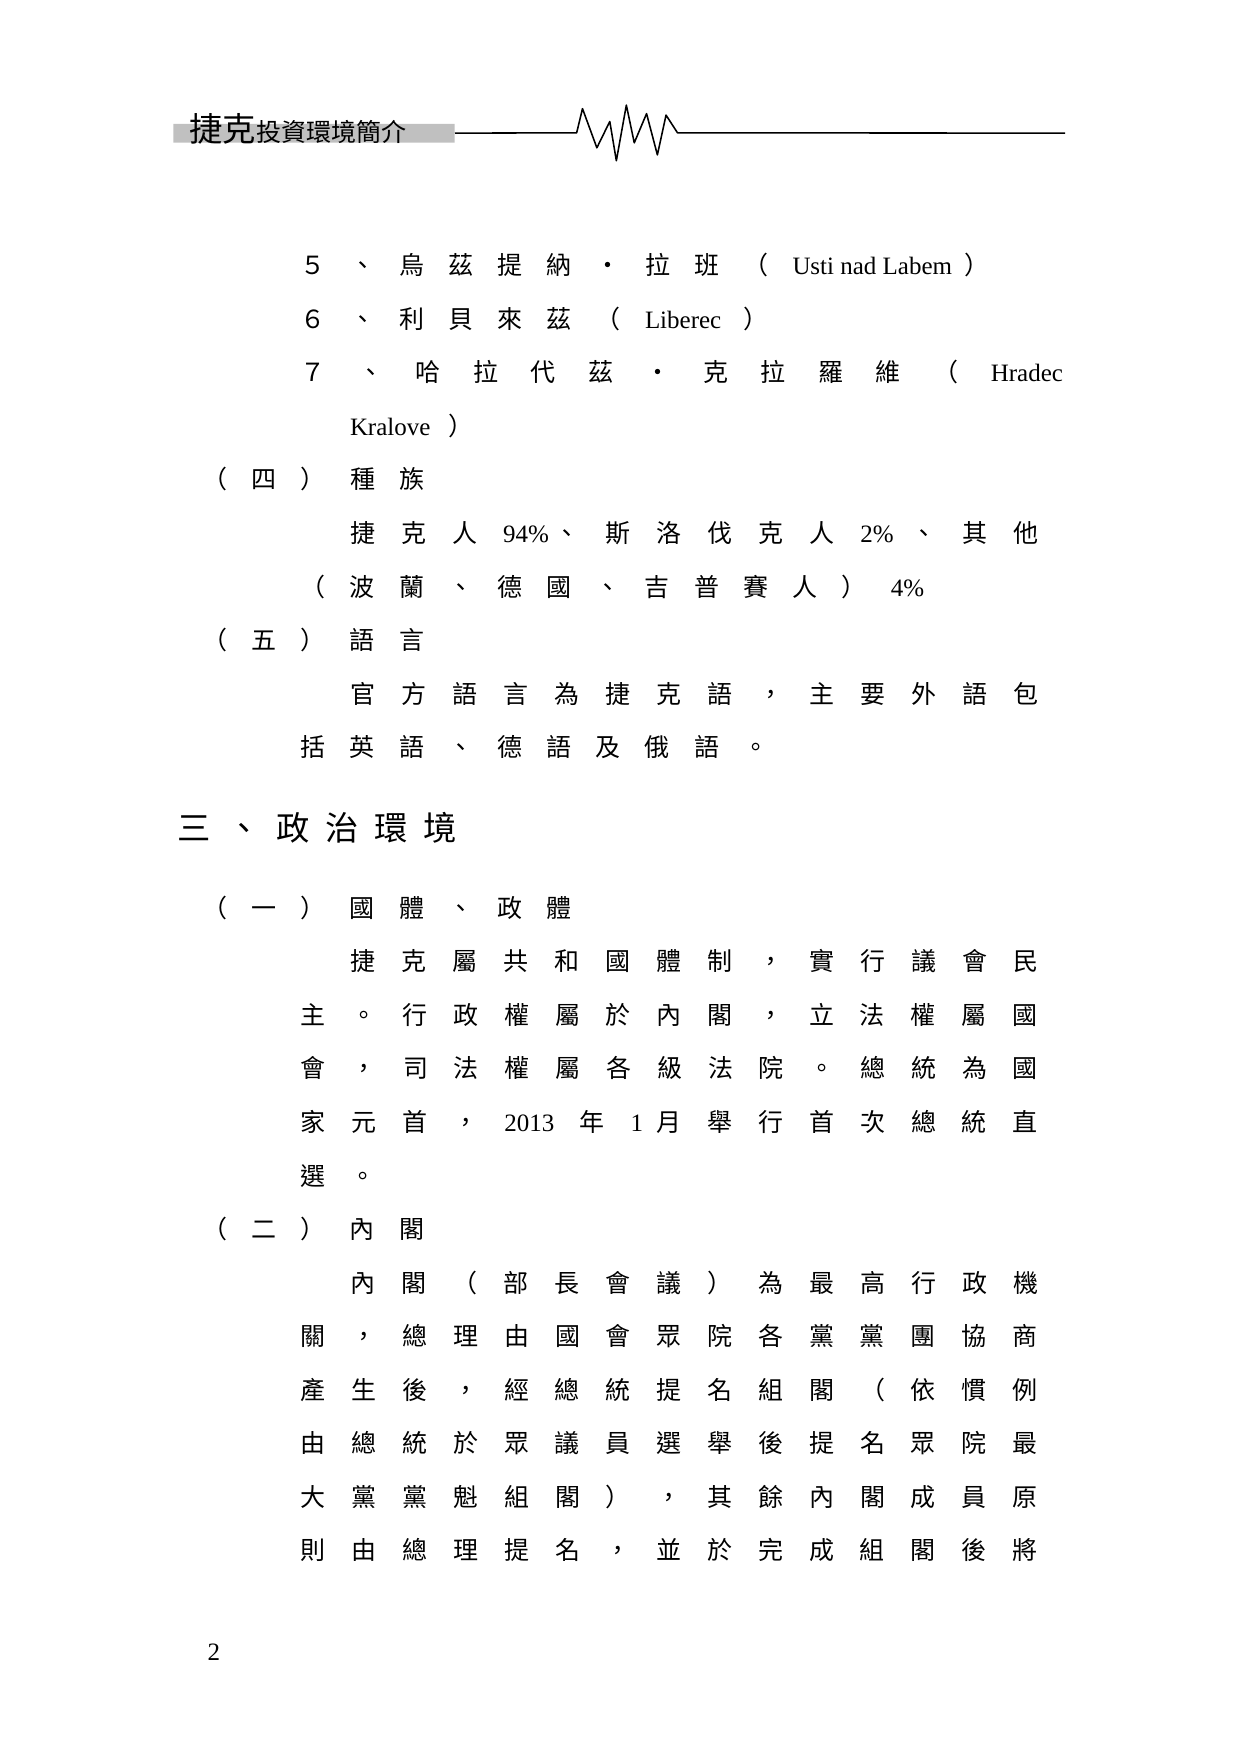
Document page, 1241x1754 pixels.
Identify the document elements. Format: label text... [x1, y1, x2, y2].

text ５、烏茲提納‧拉班（Usti nad Labem） [276, 237, 1063, 291]
text 官方語言為捷克語，主要外語包括英語、德語及俄語。 [276, 666, 1063, 773]
text （四）種族 [202, 451, 1063, 505]
text （二）內閣 [202, 1201, 1063, 1254]
text 三、政治環境 [178, 799, 1063, 853]
text （五）語言 [202, 612, 1063, 666]
text ７、哈拉代茲‧克拉羅維（Hradec Kralove） [276, 344, 1063, 451]
text （一）國體、政體 [202, 880, 1063, 933]
text ６、利貝來茲（Liberec） [276, 291, 1063, 344]
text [276, 1254, 1063, 1576]
text 捷克屬共和國體制，實行議會民主。行政權屬於內閣，立法權屬國會，司法權屬各級法院。總統為國家元首，2013年1月舉行首次總統直選。 [276, 933, 1063, 1201]
text 捷克人94%、斯洛伐克人2%、其他（波蘭、德國、吉普賽人）4% [276, 505, 1063, 612]
